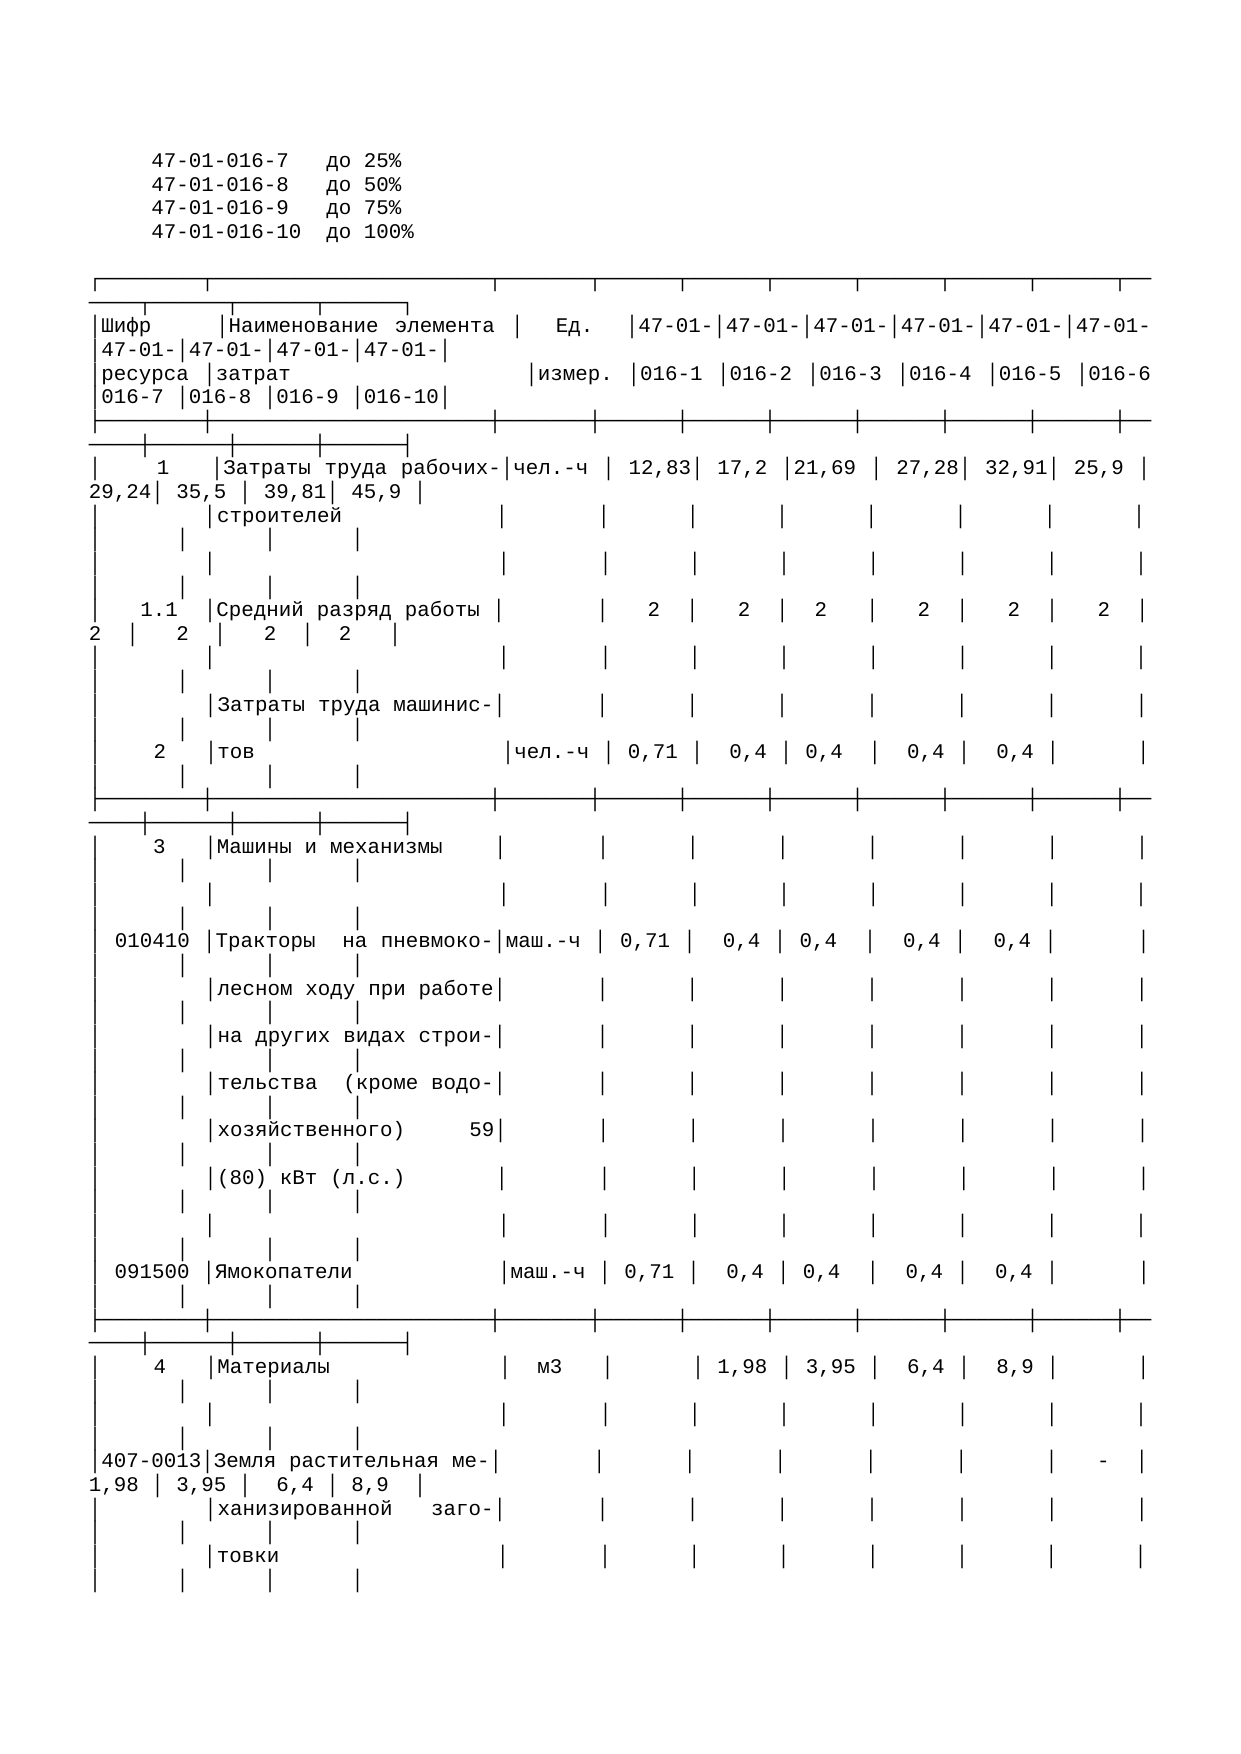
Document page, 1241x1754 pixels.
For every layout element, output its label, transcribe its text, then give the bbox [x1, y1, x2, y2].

text 47-01-016-10 до 100% [88, 221, 1152, 244]
text │ 3 │Машины и механизмы │ │ │ │ │ │ │ │ │ │ │ │ [88, 836, 1152, 883]
text │ │ │ │ │ │ │ │ │ │ │ │ │ │ [88, 1403, 1152, 1451]
text │ │строителей │ │ │ │ │ │ │ │ │ │ │ │ [88, 505, 1152, 552]
text │ │товки │ │ │ │ │ │ │ │ │ │ │ │ [88, 1545, 1152, 1592]
text │ 4 │Материалы │ м3 │ │ 1,98 │ 3,95 │ 6,4 │ 8,9 │ │ │ │ │ │ [88, 1356, 1152, 1403]
text ├────────┼──────────────────────┼───────┼──────┼──────┼──────┼──────┼──────┼──────┼──────┼──────┼──────┼──────┤ [88, 788, 1152, 836]
text │ 091500 │Ямокопатели │маш.-ч │ 0,71 │ 0,4 │ 0,4 │ 0,4 │ 0,4 │ │ │ │ │ │ [88, 1261, 1152, 1309]
text │Шифр │Наименование элемента │ Ед. │47-01-│47-01-│47-01-│47-01-│47-01-│47-01-│47-01-│47-01-│47-01-│47-01-│ [88, 316, 1152, 363]
text │ │на других видах строи-│ │ │ │ │ │ │ │ │ │ │ │ [88, 1025, 1152, 1072]
text │ресурса │затрат │измер. │016-1 │016-2 │016-3 │016-4 │016-5 │016-6 │016-7 │016-8 │016-9 │016-10│ [88, 363, 1152, 410]
text ┌────────┬──────────────────────┬───────┬──────┬──────┬──────┬──────┬──────┬──────┬──────┬──────┬──────┬──────┐ [88, 268, 1152, 316]
text │ │ │ │ │ │ │ │ │ │ │ │ │ │ [88, 647, 1152, 694]
text │ 010410 │Тракторы на пневмоко-│маш.-ч │ 0,71 │ 0,4 │ 0,4 │ 0,4 │ 0,4 │ │ │ │ │ │ [88, 930, 1152, 978]
text ├────────┼──────────────────────┼───────┼──────┼──────┼──────┼──────┼──────┼──────┼──────┼──────┼──────┼──────┤ [88, 1309, 1152, 1356]
text │ 2 │тов │чел.-ч │ 0,71 │ 0,4 │ 0,4 │ 0,4 │ 0,4 │ │ │ │ │ │ [88, 741, 1152, 788]
text │ │ │ │ │ │ │ │ │ │ │ │ │ │ [88, 1214, 1152, 1261]
text │ │тельства (кроме водо-│ │ │ │ │ │ │ │ │ │ │ │ [88, 1072, 1152, 1119]
text │ │лесном ходу при работе│ │ │ │ │ │ │ │ │ │ │ │ [88, 978, 1152, 1025]
text 47-01-016-9 до 75% [88, 197, 1152, 221]
text │ 1 │Затраты труда рабочих-│чел.-ч │ 12,83│ 17,2 │21,69 │ 27,28│ 32,91│ 25,9 │ 29,24│ 35,5 │ 39,81│ 45,9 │ [88, 457, 1152, 505]
text │ │ │ │ │ │ │ │ │ │ │ │ │ │ [88, 552, 1152, 599]
text │ │ханизированной заго-│ │ │ │ │ │ │ │ │ │ │ │ [88, 1498, 1152, 1545]
text 47-01-016-7 до 25% [88, 150, 1152, 174]
text │ 1.1 │Средний разряд работы │ │ 2 │ 2 │ 2 │ 2 │ 2 │ 2 │ 2 │ 2 │ 2 │ 2 │ [88, 599, 1152, 647]
text │ │ │ │ │ │ │ │ │ │ │ │ │ │ [88, 883, 1152, 930]
text │ │Затраты труда машинис-│ │ │ │ │ │ │ │ │ │ │ │ [88, 694, 1152, 741]
text │407-0013│Земля растительная ме-│ │ │ │ │ │ │ - │ 1,98 │ 3,95 │ 6,4 │ 8,9 │ [88, 1451, 1152, 1498]
text │ │(80) кВт (л.с.) │ │ │ │ │ │ │ │ │ │ │ │ [88, 1167, 1152, 1214]
text │ │хозяйственного) 59│ │ │ │ │ │ │ │ │ │ │ │ [88, 1119, 1152, 1167]
text 47-01-016-8 до 50% [88, 174, 1152, 197]
text ├────────┼──────────────────────┼───────┼──────┼──────┼──────┼──────┼──────┼──────┼──────┼──────┼──────┼──────┤ [88, 410, 1152, 457]
